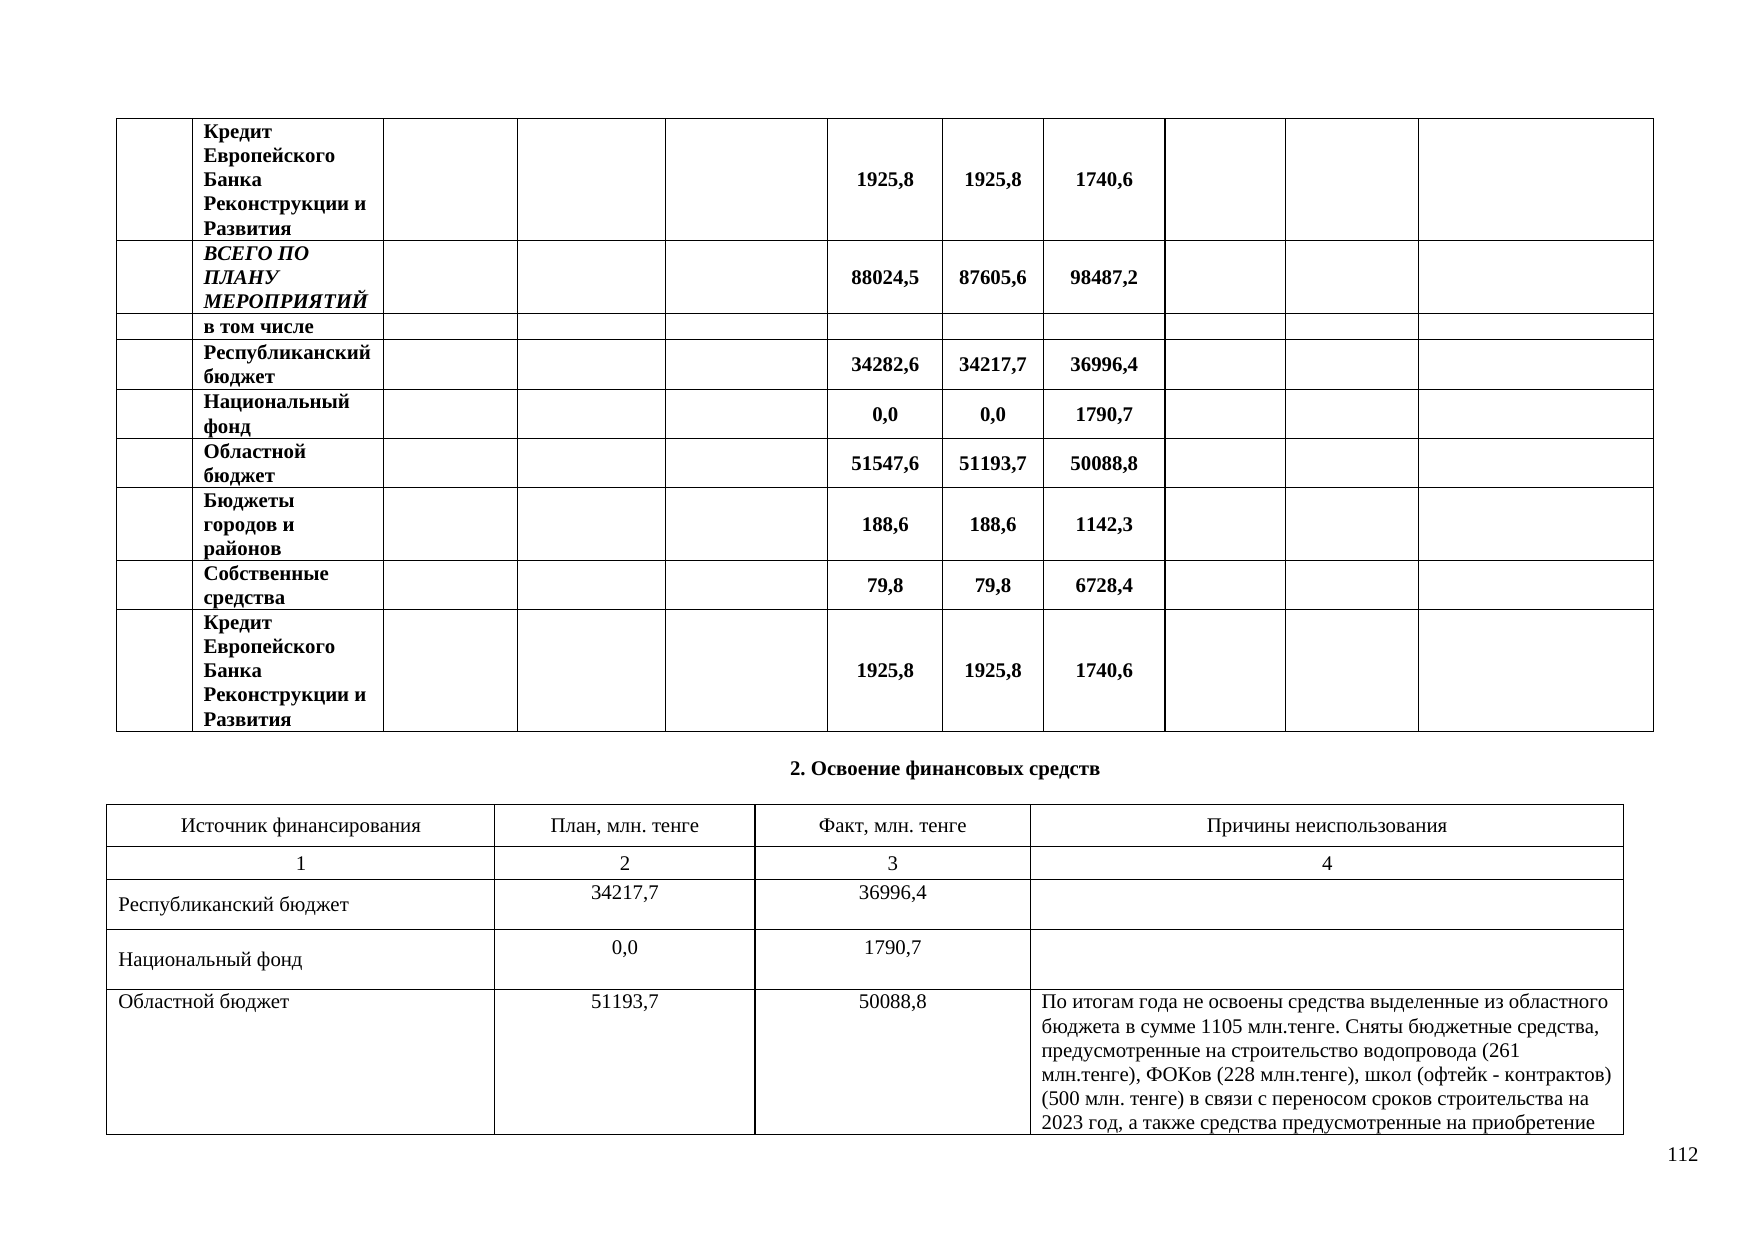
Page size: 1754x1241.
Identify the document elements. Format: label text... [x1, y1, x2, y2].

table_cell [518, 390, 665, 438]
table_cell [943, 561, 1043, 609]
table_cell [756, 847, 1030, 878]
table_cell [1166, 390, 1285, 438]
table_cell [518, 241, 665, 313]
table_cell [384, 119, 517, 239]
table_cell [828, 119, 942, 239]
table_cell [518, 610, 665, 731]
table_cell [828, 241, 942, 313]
text 2. Освоение финансовых средств [118, 756, 1698, 780]
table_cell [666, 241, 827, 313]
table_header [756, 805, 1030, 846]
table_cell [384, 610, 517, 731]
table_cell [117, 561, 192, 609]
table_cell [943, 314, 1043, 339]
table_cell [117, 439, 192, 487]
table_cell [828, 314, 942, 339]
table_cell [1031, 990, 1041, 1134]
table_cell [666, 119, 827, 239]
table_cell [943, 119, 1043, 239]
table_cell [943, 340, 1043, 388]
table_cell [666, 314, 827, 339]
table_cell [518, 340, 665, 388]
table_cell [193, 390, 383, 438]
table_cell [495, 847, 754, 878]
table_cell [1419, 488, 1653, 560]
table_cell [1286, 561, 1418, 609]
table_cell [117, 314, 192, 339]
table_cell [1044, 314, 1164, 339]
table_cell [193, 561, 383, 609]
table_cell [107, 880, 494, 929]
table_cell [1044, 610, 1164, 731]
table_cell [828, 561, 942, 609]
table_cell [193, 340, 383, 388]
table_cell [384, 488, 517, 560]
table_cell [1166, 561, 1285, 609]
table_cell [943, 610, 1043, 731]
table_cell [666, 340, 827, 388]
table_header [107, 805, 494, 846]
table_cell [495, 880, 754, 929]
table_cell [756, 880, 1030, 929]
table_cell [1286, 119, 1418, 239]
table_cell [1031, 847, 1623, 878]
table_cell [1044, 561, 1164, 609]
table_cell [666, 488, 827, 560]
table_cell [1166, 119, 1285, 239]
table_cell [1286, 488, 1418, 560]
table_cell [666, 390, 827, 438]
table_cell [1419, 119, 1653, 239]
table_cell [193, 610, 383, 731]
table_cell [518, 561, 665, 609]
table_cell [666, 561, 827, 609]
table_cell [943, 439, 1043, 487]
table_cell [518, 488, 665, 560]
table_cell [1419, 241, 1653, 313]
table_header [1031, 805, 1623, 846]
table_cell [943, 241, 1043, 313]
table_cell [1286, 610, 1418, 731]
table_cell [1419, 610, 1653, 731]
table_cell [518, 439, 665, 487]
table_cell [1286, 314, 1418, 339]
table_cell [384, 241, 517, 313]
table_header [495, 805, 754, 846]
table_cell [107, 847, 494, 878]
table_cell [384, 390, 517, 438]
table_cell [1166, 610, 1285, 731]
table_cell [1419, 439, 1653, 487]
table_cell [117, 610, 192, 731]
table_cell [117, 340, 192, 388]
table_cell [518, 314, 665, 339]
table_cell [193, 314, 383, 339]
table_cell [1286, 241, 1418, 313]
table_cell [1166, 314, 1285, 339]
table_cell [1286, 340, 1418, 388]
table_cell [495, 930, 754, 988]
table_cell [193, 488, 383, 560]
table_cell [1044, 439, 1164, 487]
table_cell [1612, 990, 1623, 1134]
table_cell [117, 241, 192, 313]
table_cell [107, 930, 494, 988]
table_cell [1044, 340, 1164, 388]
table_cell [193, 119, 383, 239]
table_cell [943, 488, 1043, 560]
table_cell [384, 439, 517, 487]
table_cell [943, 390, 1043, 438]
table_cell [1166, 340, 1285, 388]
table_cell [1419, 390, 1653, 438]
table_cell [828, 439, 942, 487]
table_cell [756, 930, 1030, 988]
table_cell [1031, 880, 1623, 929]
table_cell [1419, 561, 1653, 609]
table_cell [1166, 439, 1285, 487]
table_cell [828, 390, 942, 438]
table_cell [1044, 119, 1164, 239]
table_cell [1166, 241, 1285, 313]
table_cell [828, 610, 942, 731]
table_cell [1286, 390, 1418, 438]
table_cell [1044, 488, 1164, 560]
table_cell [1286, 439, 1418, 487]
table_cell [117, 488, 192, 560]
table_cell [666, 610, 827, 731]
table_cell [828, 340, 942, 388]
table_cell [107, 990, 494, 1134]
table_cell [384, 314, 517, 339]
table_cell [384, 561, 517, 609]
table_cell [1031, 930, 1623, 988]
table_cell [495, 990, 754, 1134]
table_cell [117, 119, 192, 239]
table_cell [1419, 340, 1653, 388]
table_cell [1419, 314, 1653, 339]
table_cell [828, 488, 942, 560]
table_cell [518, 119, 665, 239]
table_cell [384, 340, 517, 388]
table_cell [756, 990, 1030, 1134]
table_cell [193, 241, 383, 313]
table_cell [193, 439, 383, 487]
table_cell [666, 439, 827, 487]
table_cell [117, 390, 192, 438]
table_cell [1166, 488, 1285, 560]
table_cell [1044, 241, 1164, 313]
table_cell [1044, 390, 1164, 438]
